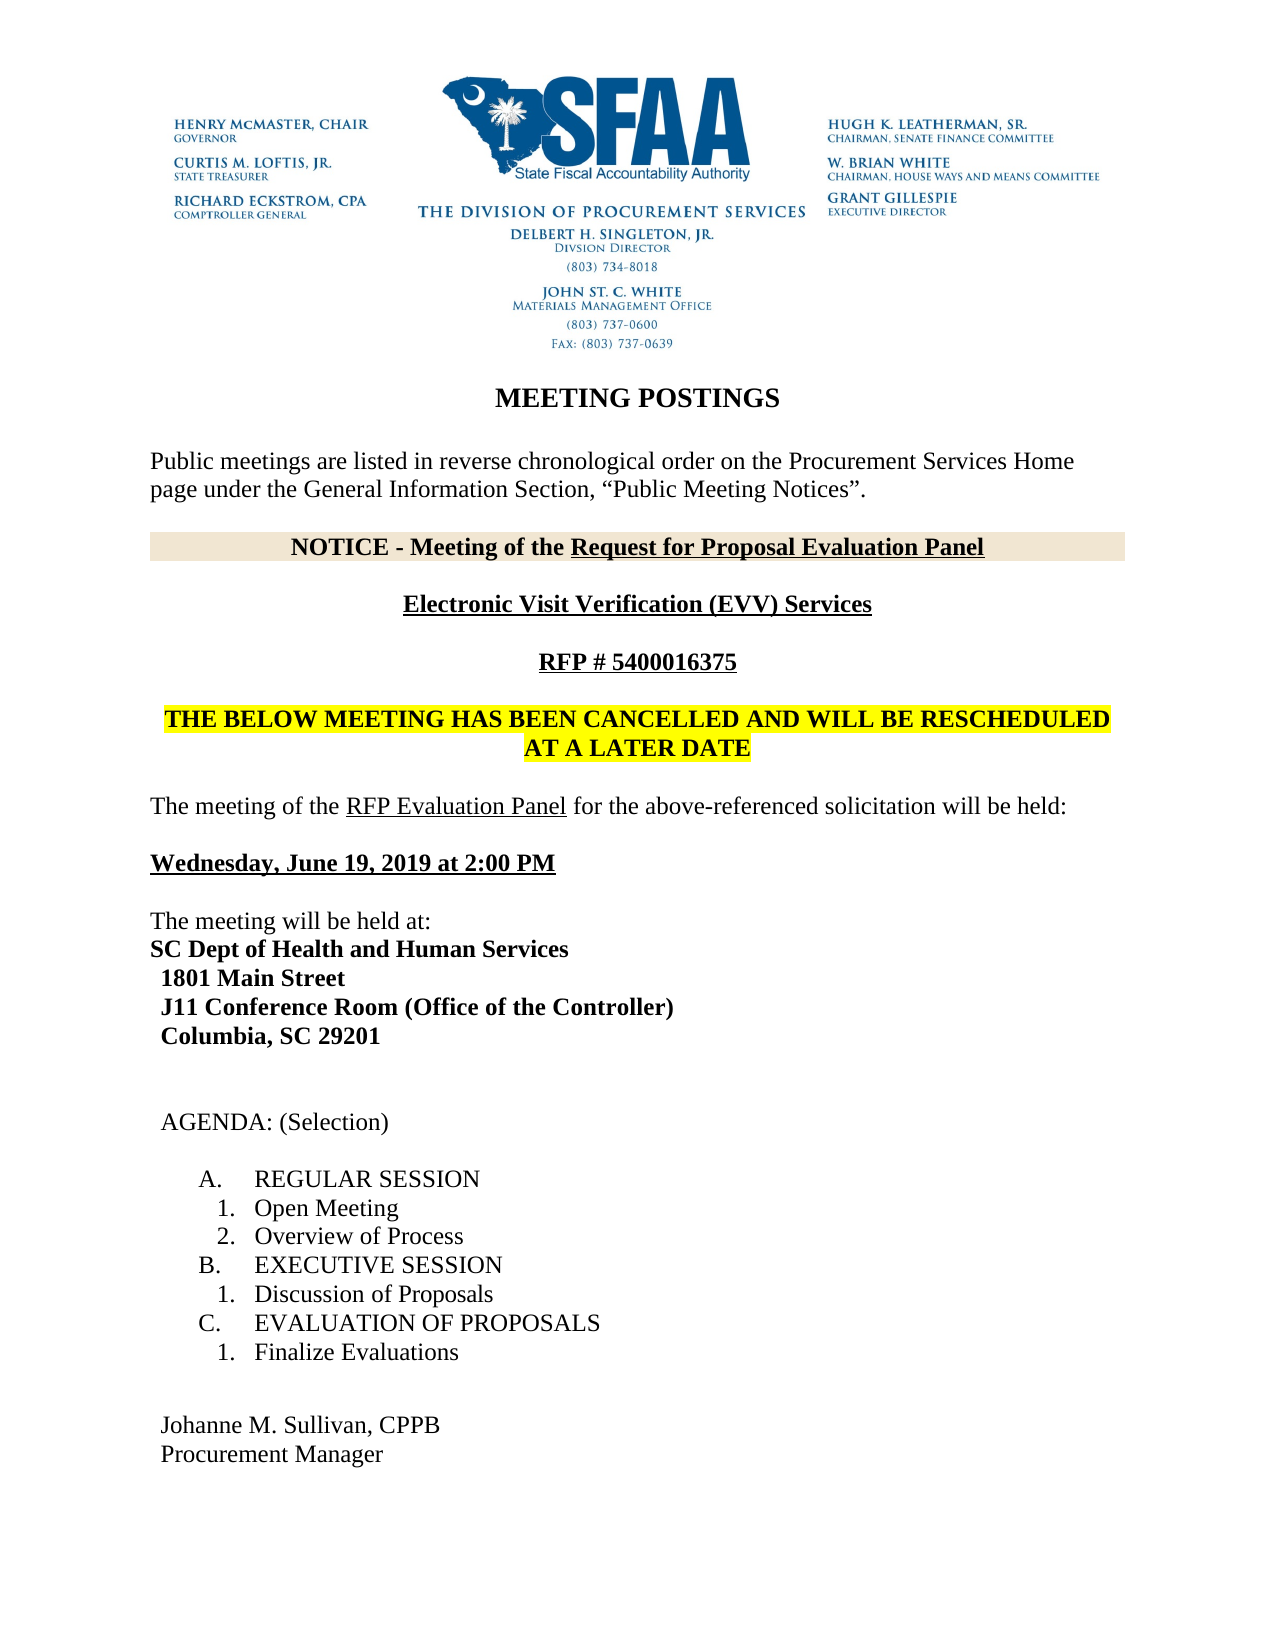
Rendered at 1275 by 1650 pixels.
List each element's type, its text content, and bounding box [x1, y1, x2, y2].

text The meeting of the RFP Evaluation Panel for the above-referenced solicitation will be held: [150, 791, 1125, 819]
text Columbia, SC 29201 [160, 1021, 1127, 1050]
text THE BELOW MEETING HAS BEEN CANCELLED AND WILL BE RESCHEDULED AT A LATER DATE [150, 704, 1125, 762]
text 1. Finalize Evaluations [217, 1337, 1127, 1366]
text 1. Open Meeting [217, 1193, 1127, 1222]
text 2. Overview of Process [217, 1222, 1127, 1251]
text NOTICE - Meeting of the Request for Proposal Evaluation Panel [150, 532, 1125, 561]
text J11 Conference Room (Office of the Controller) [160, 992, 1127, 1021]
text Wednesday, June 19, 2019 at 2:00 PM [150, 848, 1125, 877]
text Procurement Manager [160, 1439, 588, 1468]
text MEETING POSTINGS [150, 381, 1125, 413]
text A. REGULAR SESSION [198, 1164, 1127, 1193]
text Public meetings are listed in reverse chronological order on the Procurement Services Home page under the General Information Section, “Public Meeting Notices”. [150, 446, 1125, 503]
text AGENDA: (Selection) [160, 1107, 1127, 1136]
text 1. Discussion of Proposals [217, 1279, 1127, 1308]
text RFP # 5400016375 [150, 647, 1125, 676]
text B. EXECUTIVE SESSION [198, 1251, 1127, 1279]
text The meeting will be held at: SC Dept of Health and Human Services [150, 906, 1125, 963]
text Electronic Visit Verification (EVV) Services [150, 589, 1125, 618]
text Johanne M. Sullivan, CPPB [160, 1411, 588, 1439]
text C. EVALUATION OF PROPOSALS [198, 1308, 1127, 1337]
picture [150, 75, 1125, 353]
text 1801 Main Street [160, 963, 1127, 992]
